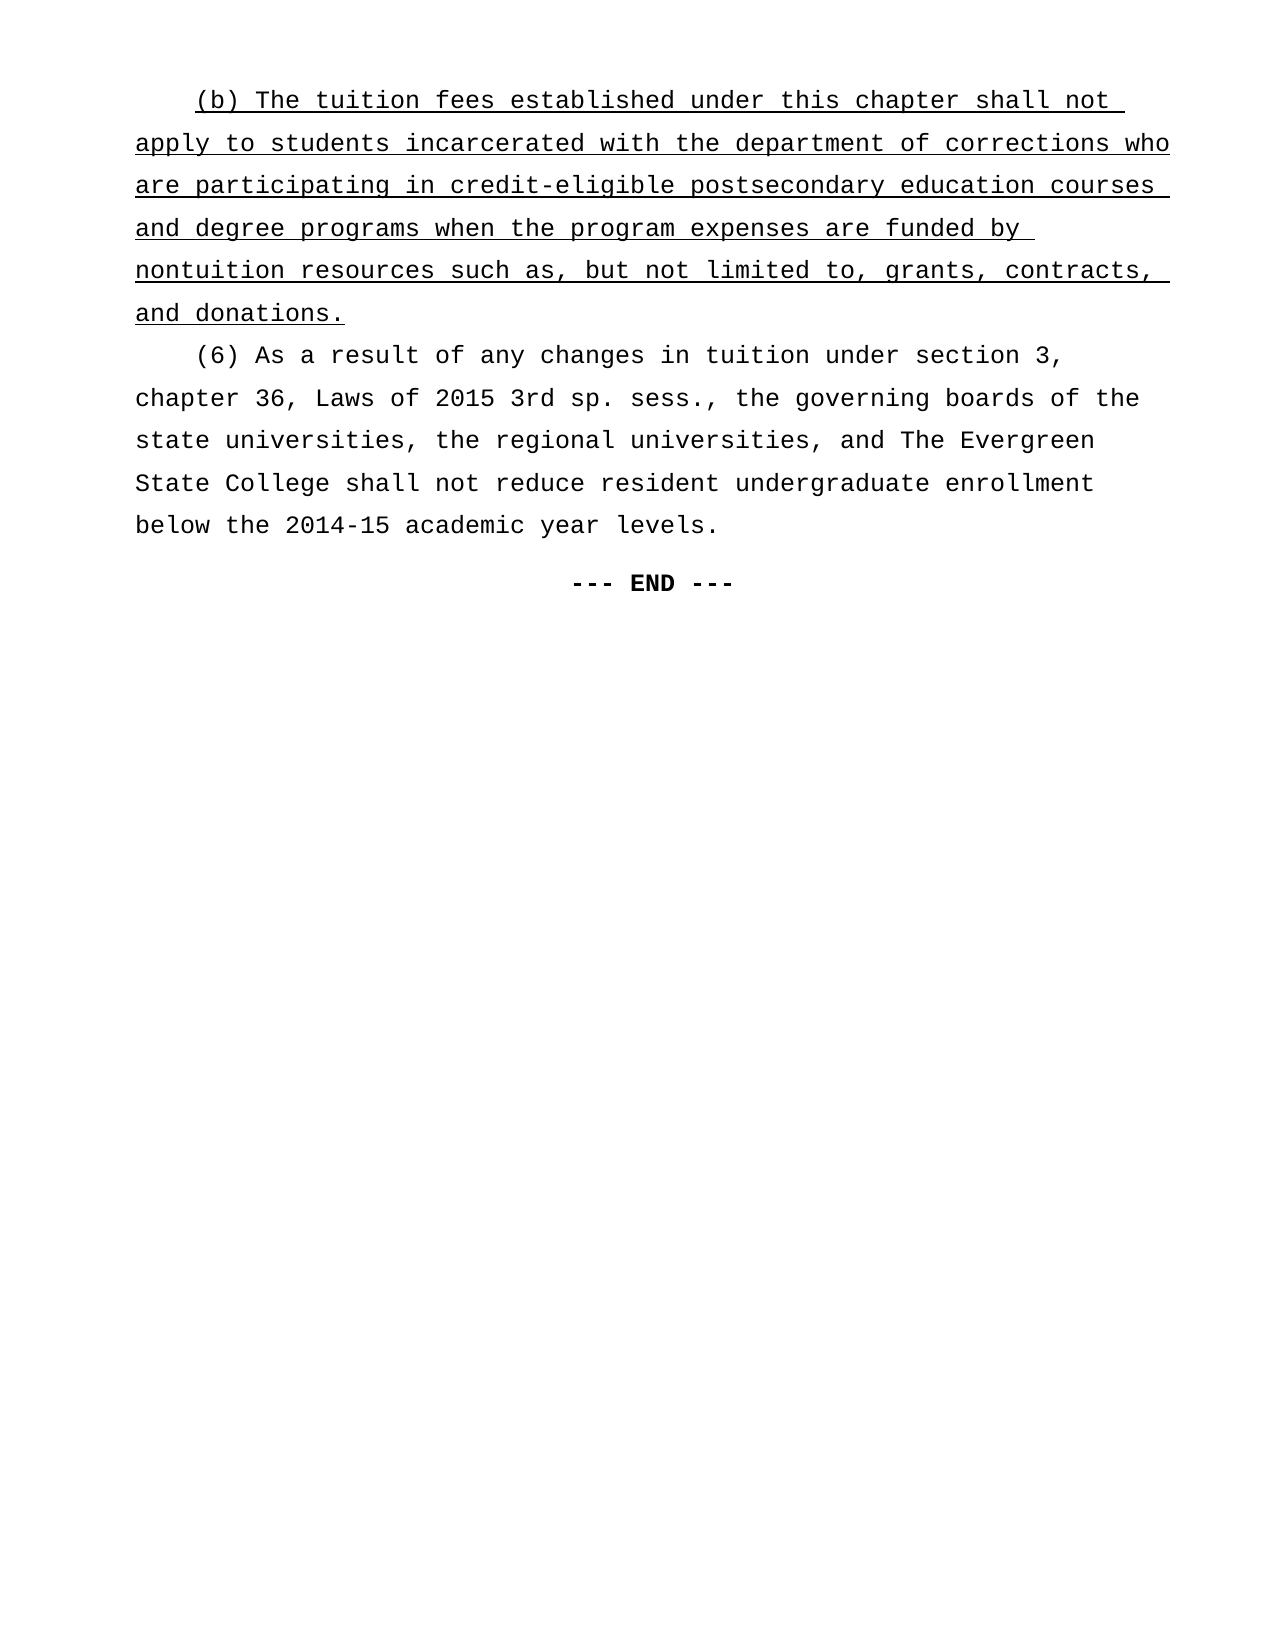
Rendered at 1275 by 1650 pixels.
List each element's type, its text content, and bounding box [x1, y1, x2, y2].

text (6) As a result of any changes in tuition under section 3, chapter 36, Laws of 2015 3rd sp. sess., the governing boards of the state universities, the regional universities, and The Evergreen State College shall not reduce resident undergraduate enrollment below the 2014-15 academic year levels. [135, 330, 1170, 542]
text (b) The tuition fees established under this chapter shall not apply to students incarcerated with the department of corrections who are participating in credit-eligible postsecondary education courses and degree programs when the program expenses are funded by nontuition resources such as, but not limited to, grants, contracts, and donations. [135, 75, 1170, 154]
text (b) The tuition fees established under this chapter shall not apply to students incarcerated with the department of corrections who are participating in credit-eligible postsecondary education courses and degree programs when the program expenses are funded by nontuition resources such as, but not limited to, grants, contracts, and donations. [135, 283, 1170, 330]
text (b) The tuition fees established under this chapter shall not apply to students incarcerated with the department of corrections who are participating in credit-eligible postsecondary education courses and degree programs when the program expenses are funded by nontuition resources such as, but not limited to, grants, contracts, and donations. [135, 155, 1170, 196]
text (b) The tuition fees established under this chapter shall not apply to students incarcerated with the department of corrections who are participating in credit-eligible postsecondary education courses and degree programs when the program expenses are funded by nontuition resources such as, but not limited to, grants, contracts, and donations. [135, 198, 1170, 281]
text --- END --- [135, 571, 1170, 599]
